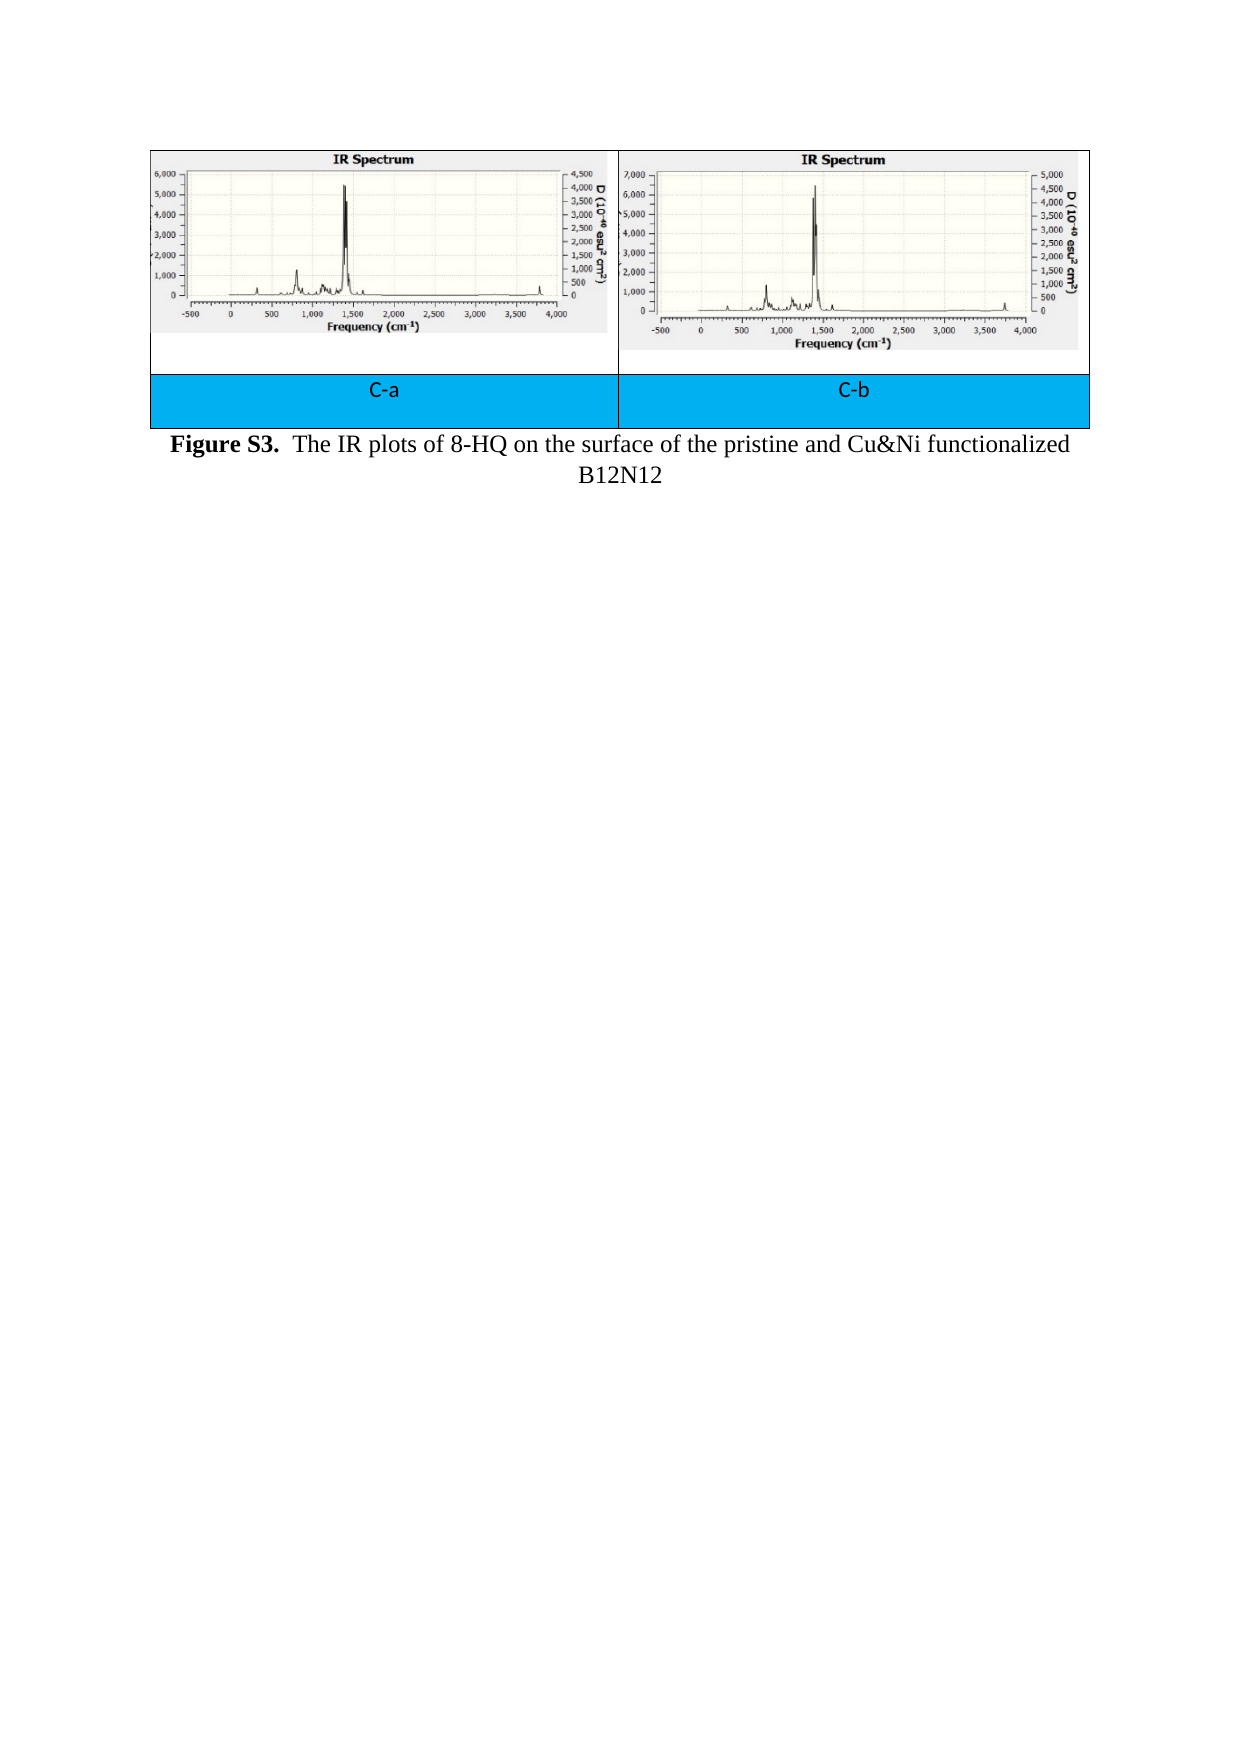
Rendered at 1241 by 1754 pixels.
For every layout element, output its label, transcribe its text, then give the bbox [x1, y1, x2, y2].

table_header [619, 151, 1089, 374]
table_cell C-a [151, 375, 618, 428]
text Figure S3. The IR plots of 8-HQ on the surface of the pristine and Cu&Ni functionalized B12N12 [150, 429, 1090, 489]
table_cell C-b [619, 375, 1089, 428]
picture [618, 151, 1079, 350]
picture [150, 151, 608, 333]
table_header [151, 151, 618, 374]
